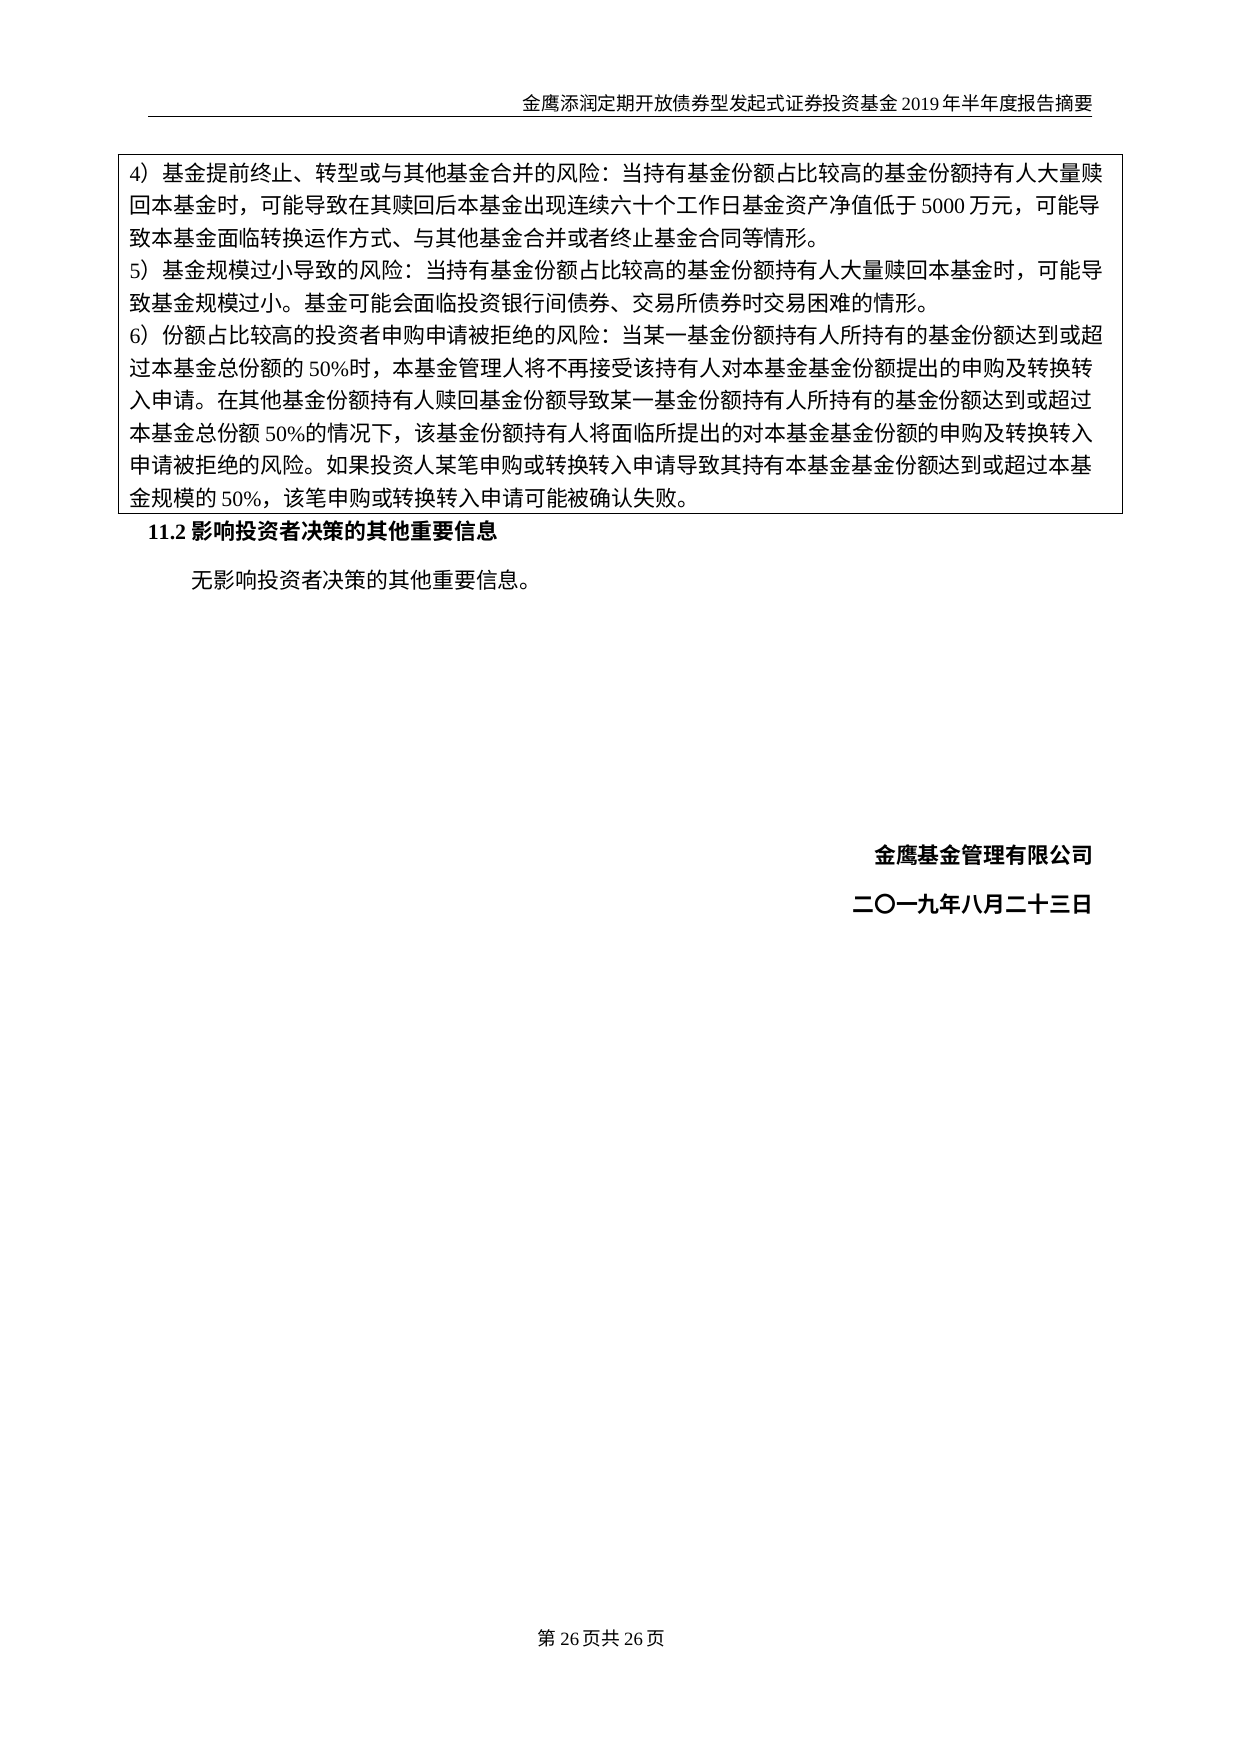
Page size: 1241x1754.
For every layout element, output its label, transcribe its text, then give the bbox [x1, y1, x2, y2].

text 无影响投资者决策的其他重要信息。 [148, 562, 1092, 595]
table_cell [119, 155, 1122, 513]
text 二〇一九年八月二十三日 [235, 886, 1092, 919]
subtitle 11.2 影响投资者决策的其他重要信息 [148, 514, 1092, 546]
text 金鹰基金管理有限公司 [235, 838, 1092, 871]
